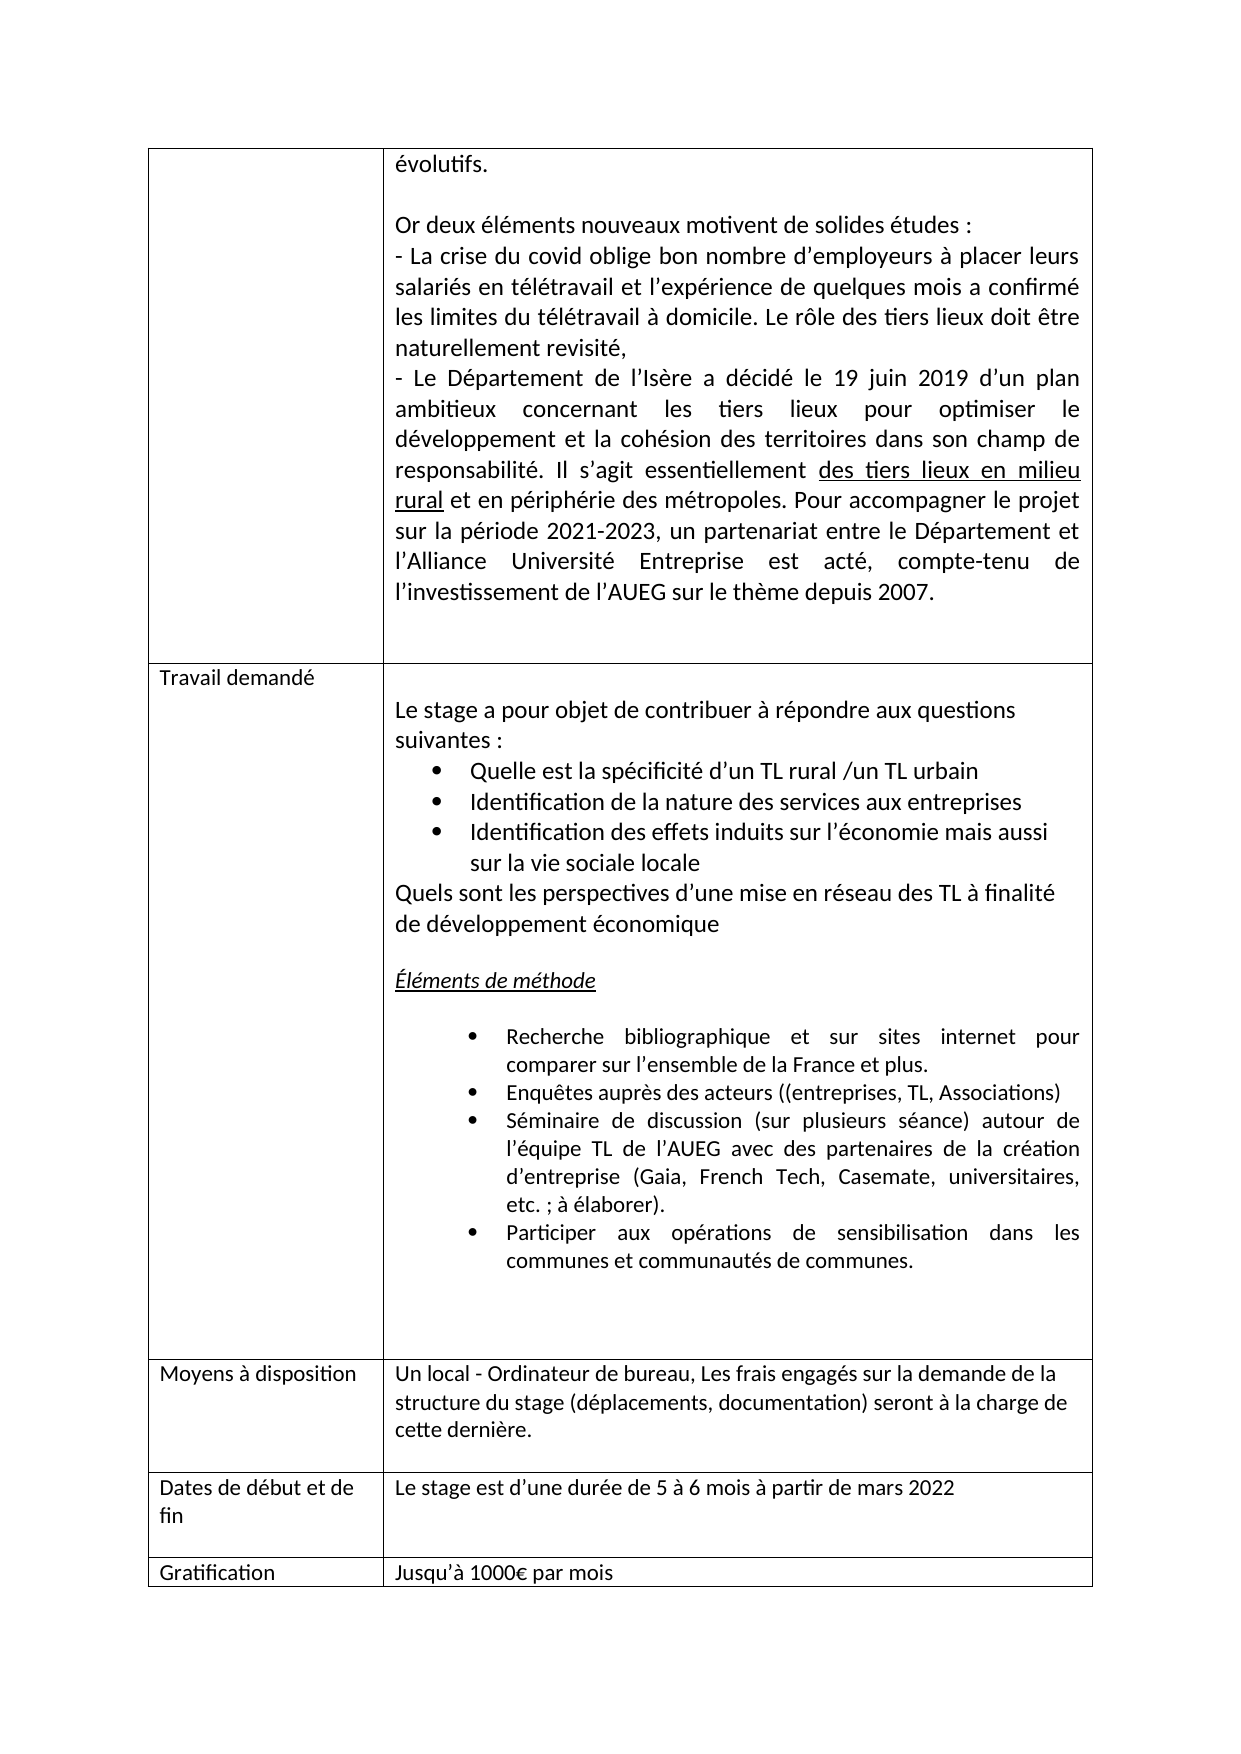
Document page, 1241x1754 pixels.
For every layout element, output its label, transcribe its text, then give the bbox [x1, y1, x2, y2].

table_cell Moyens à disposition [149, 1360, 383, 1472]
table_cell Dates de début et de fin [149, 1473, 383, 1557]
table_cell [384, 149, 1092, 662]
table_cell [149, 149, 383, 662]
table_cell Le stage a pour objet de contribuer à répondre aux questions suivantes : Quelle est la spécificité d’un TL rural /un TL urbain Identification de la nature des services aux entreprises Identification des effets induits sur l’économie mais aussi sur la vie sociale locale Quels sont les perspectives d’une mise en réseau des TL à finalité de développement économique Éléments de méthode Recherche bibliographique et sur sites internet pour comparer sur l’ensemble de la France et plus. Enquêtes auprès des acteurs ((entreprises, TL, Associations) Séminaire de discussion (sur plusieurs séance) autour de l’équipe TL de l’AUEG avec des partenaires de la création d’entreprise (Gaia, French Tech, Casemate, universitaires, etc. ; à élaborer). Participer aux opérations de sensibilisation dans les communes et communautés de communes. [384, 664, 1092, 1358]
table_cell Un local - Ordinateur de bureau, Les frais engagés sur la demande de la structure du stage (déplacements, documentation) seront à la charge de cette dernière. [384, 1360, 1092, 1472]
table_cell Travail demandé [149, 664, 383, 1358]
table_cell Le stage est d’une durée de 5 à 6 mois à partir de mars 2022 [384, 1473, 1092, 1557]
table_cell Gratification [149, 1558, 383, 1586]
table_cell Jusqu’à 1000€ par mois [384, 1558, 1092, 1586]
